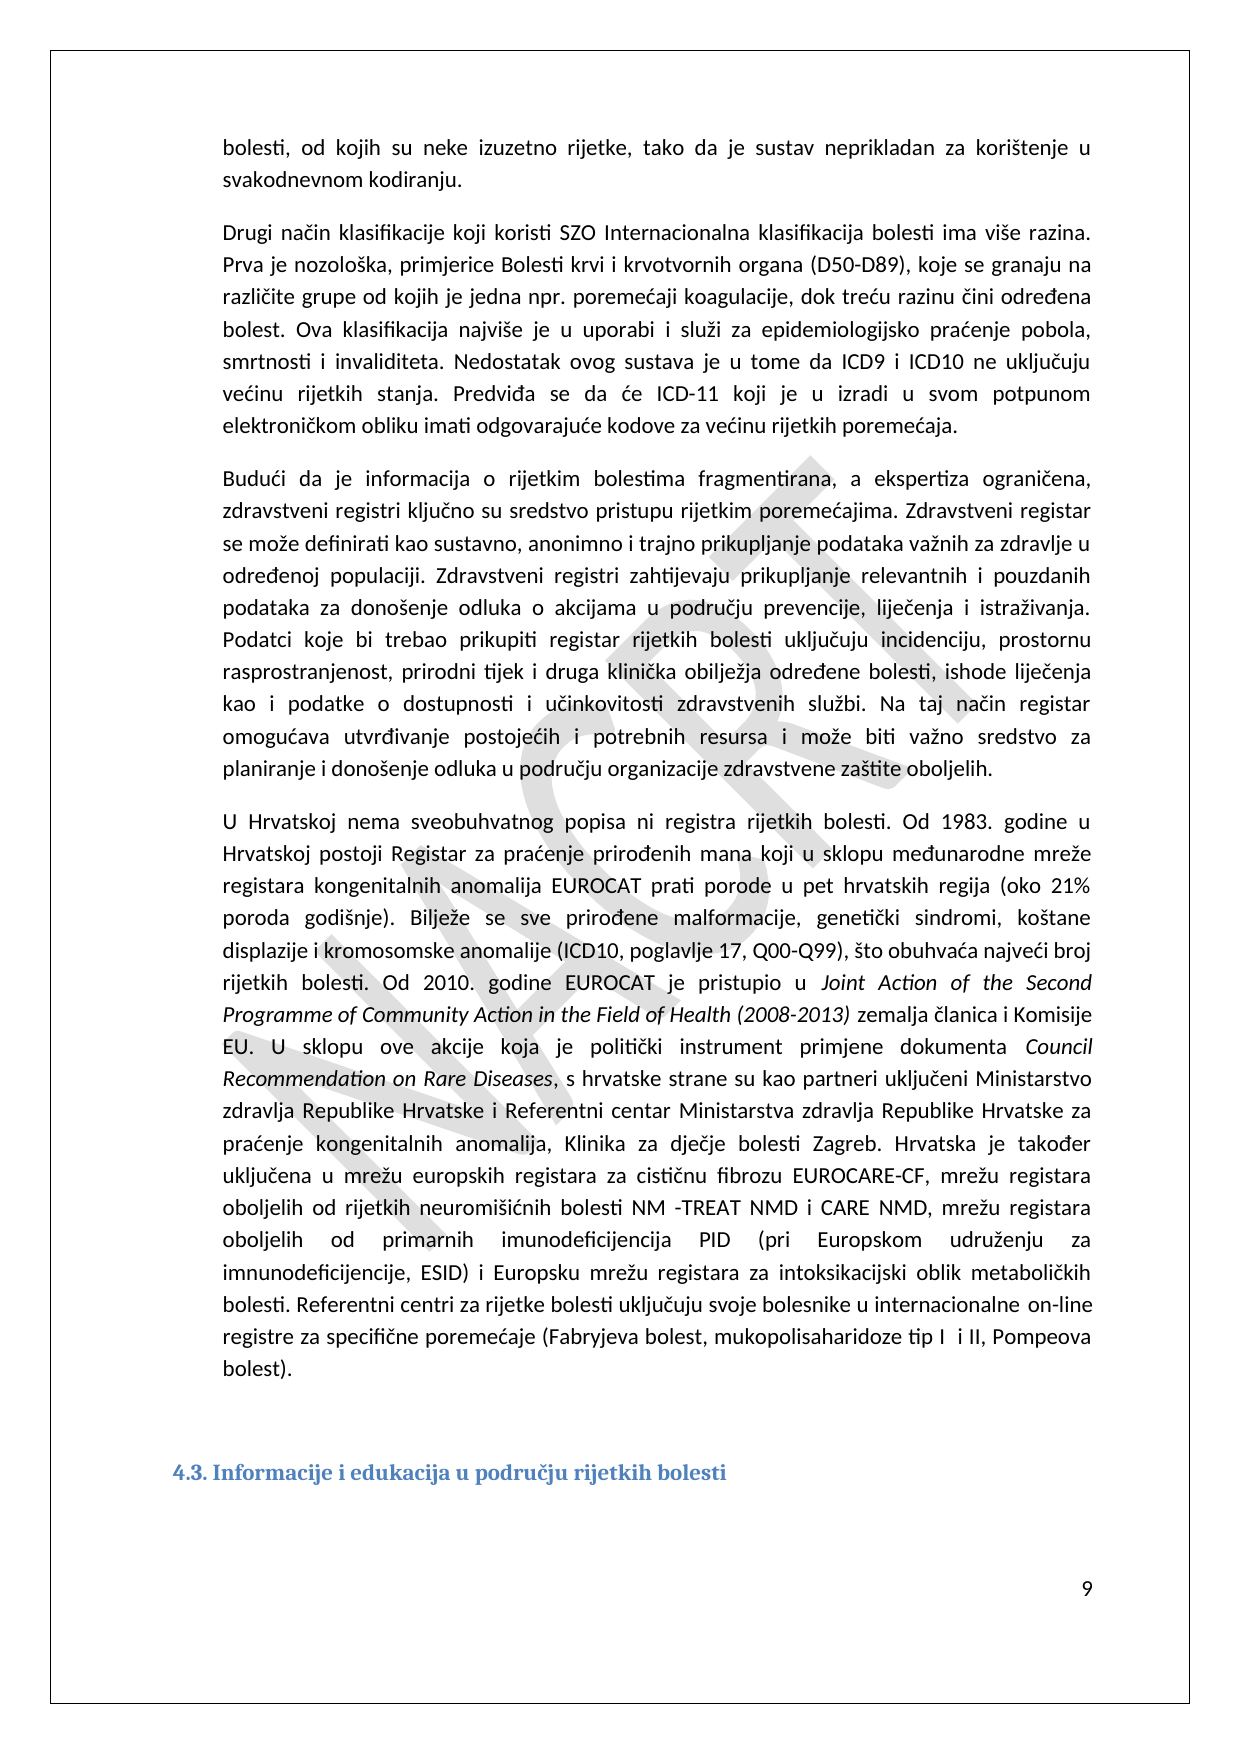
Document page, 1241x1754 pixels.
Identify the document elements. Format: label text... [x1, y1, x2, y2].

text U Hrvatskoj nema sveobuhvatnog popisa ni registra rijetkih bolesti. Od 1983. godine u Hrvatskoj postoji Registar za praćenje prirođenih mana koji u sklopu međunarodne mreže registara kongenitalnih anomalija EUROCAT prati porode u pet hrvatskih regija (oko 21% poroda godišnje). Bilježe se sve prirođene malformacije, genetički sindromi, koštane displazije i kromosomske anomalije (ICD10, poglavlje 17, Q00-Q99), što obuhvaća najveći broj rijetkih bolesti. Od 2010. godine EUROCAT je pristupio u Joint Action of the Second Programme of Community Action in the Field of Health (2008-2013) zemalja članica i Komisije EU. U sklopu ove akcije koja je politički instrument primjene dokumenta Council Recommendation on Rare Diseases, s hrvatske strane su kao partneri uključeni Ministarstvo zdravlja Republike Hrvatske i Referentni centar Ministarstva zdravlja Republike Hrvatske za praćenje kongenitalnih anomalija, Klinika za dječje bolesti Zagreb. Hrvatska je također uključena u mrežu europskih registara za cističnu fibrozu EUROCARE-CF, mrežu registara oboljelih od rijetkih neuromišićnih bolesti NM -TREAT NMD i CARE NMD, mrežu registara oboljelih od primarnih imunodeficijencija PID (pri Europskom udruženju za imnunodeficijencije, ESID) i Europsku mrežu registara za intoksikacijski oblik metaboličkih bolesti. Referentni centri za rijetke bolesti uključuju svoje bolesnike u internacionalne on-line registre za specifične poremećaje (Fabryjeva bolest, mukopolisaharidoze tip I i II, Pompeova bolest). [222, 807, 1093, 1382]
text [222, 133, 1093, 193]
text Budući da je informacija o rijetkim bolestima fragmentirana, a ekspertiza ograničena, zdravstveni registri ključno su sredstvo pristupu rijetkim poremećajima. Zdravstveni registar se može definirati kao sustavno, anonimno i trajno prikupljanje podataka važnih za zdravlje u određenoj populaciji. Zdravstveni registri zahtijevaju prikupljanje relevantnih i pouzdanih podataka za donošenje odluka o akcijama u području prevencije, liječenja i istraživanja. Podatci koje bi trebao prikupiti registar rijetkih bolesti uključuju incidenciju, prostornu rasprostranjenost, prirodni tijek i druga klinička obilježja određene bolesti, ishode liječenja kao i podatke o dostupnosti i učinkovitosti zdravstvenih službi. Na taj način registar omogućava utvrđivanje postojećih i potrebnih resursa i može biti važno sredstvo za planiranje i donošenje odluka u području organizacije zdravstvene zaštite oboljelih. [222, 464, 1093, 782]
text Drugi način klasifikacije koji koristi SZO Internacionalna klasifikacija bolesti ima više razina. Prva je nozološka, primjerice Bolesti krvi i krvotvornih organa (D50-D89), koje se granaju na različite grupe od kojih je jedna npr. poremećaji koagulacije, dok treću razinu čini određena bolest. Ova klasifikacija najviše je u uporabi i služi za epidemiologijsko praćenje pobola, smrtnosti i invaliditeta. Nedostatak ovog sustava je u tome da ICD9 i ICD10 ne uključuju većinu rijetkih stanja. Predviđa se da će ICD-11 koji je u izradi u svom potpunom elektroničkom obliku imati odgovarajuće kodove za većinu rijetkih poremećaja. [222, 218, 1093, 439]
subtitle 4.3. Informacije i edukacija u području rijetkih bolesti [147, 1460, 1093, 1487]
